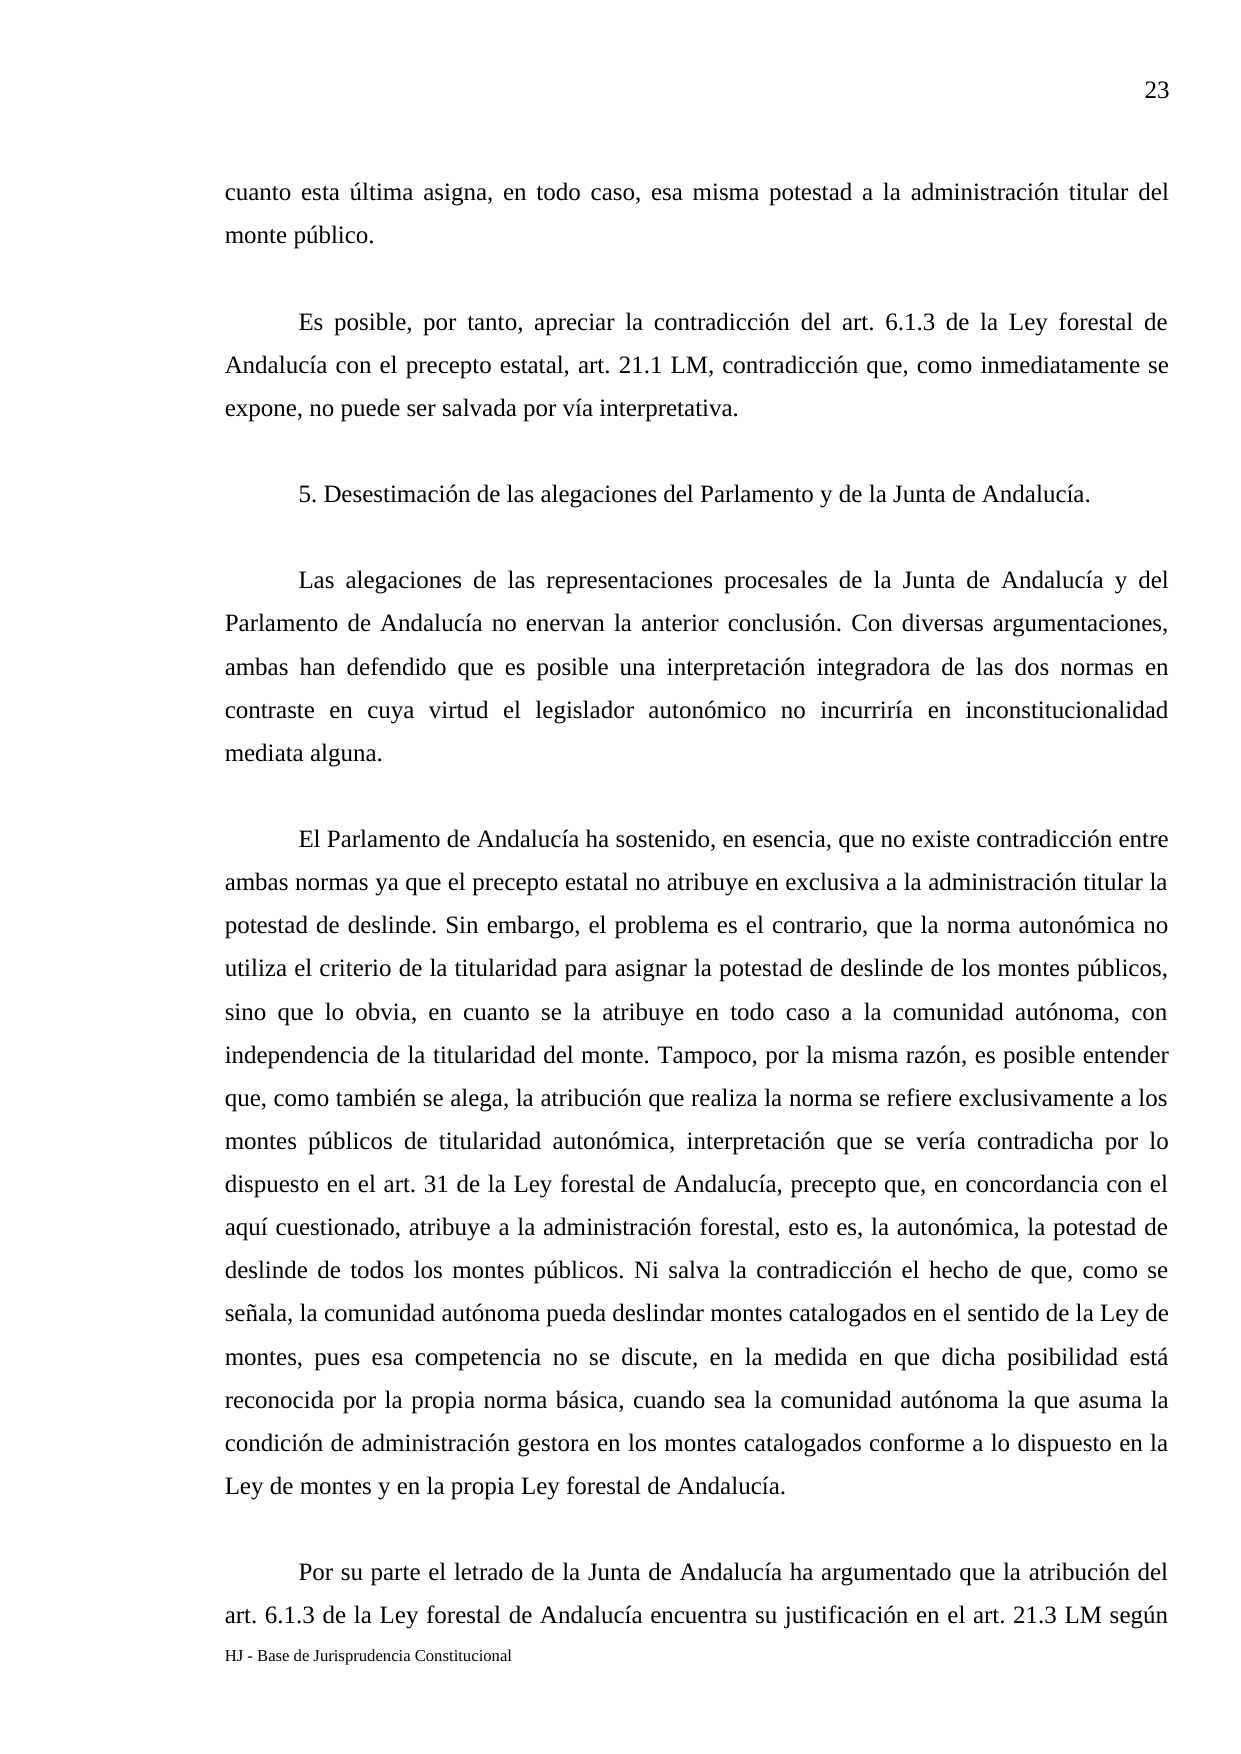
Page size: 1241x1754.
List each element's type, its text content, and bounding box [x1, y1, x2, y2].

text El Parlamento de Andalucía ha sostenido, en esencia, que no existe contradicción entre ambas normas ya que el precepto estatal no atribuye en exclusiva a la administración titular la potestad de deslinde. Sin embargo, el problema es el contrario, que la norma autonómica no utiliza el criterio de la titularidad para asignar la potestad de deslinde de los montes públicos, sino que lo obvia, en cuanto se la atribuye en todo caso a la comunidad autónoma, con independencia de la titularidad del monte. Tampoco, por la misma razón, es posible entender que, como también se alega, la atribución que realiza la norma se refiere exclusivamente a los montes públicos de titularidad autonómica, interpretación que se vería contradicha por lo dispuesto en el art. 31 de la Ley forestal de Andalucía, precepto que, en concordancia con el aquí cuestionado, atribuye a la administración forestal, esto es, la autonómica, la potestad de deslinde de todos los montes públicos. Ni salva la contradicción el hecho de que, como se señala, la comunidad autónoma pueda deslindar montes catalogados en el sentido de la Ley de montes, pues esa competencia no se discute, en la medida en que dicha posibilidad está reconocida por la propia norma básica, cuando sea la comunidad autónoma la que asuma la condición de administración gestora en los montes catalogados conforme a lo dispuesto en la Ley de montes y en la propia Ley forestal de Andalucía. [224, 824, 1169, 1500]
text 5. Desestimación de las alegaciones del Parlamento y de la Junta de Andalucía. [224, 479, 1169, 508]
text Es posible, por tanto, apreciar la contradicción del art. 6.1.3 de la Ley forestal de Andalucía con el precepto estatal, art. 21.1 LM, contradicción que, como inmediatamente se expone, no puede ser salvada por vía interpretativa. [224, 307, 1169, 422]
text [224, 1557, 1169, 1629]
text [224, 177, 1169, 249]
text Las alegaciones de las representaciones procesales de la Junta de Andalucía y del Parlamento de Andalucía no enervan la anterior conclusión. Con diversas argumentaciones, ambas han defendido que es posible una interpretación integradora de las dos normas en contraste en cuya virtud el legislador autonómico no incurriría en inconstitucionalidad mediata alguna. [224, 565, 1169, 767]
